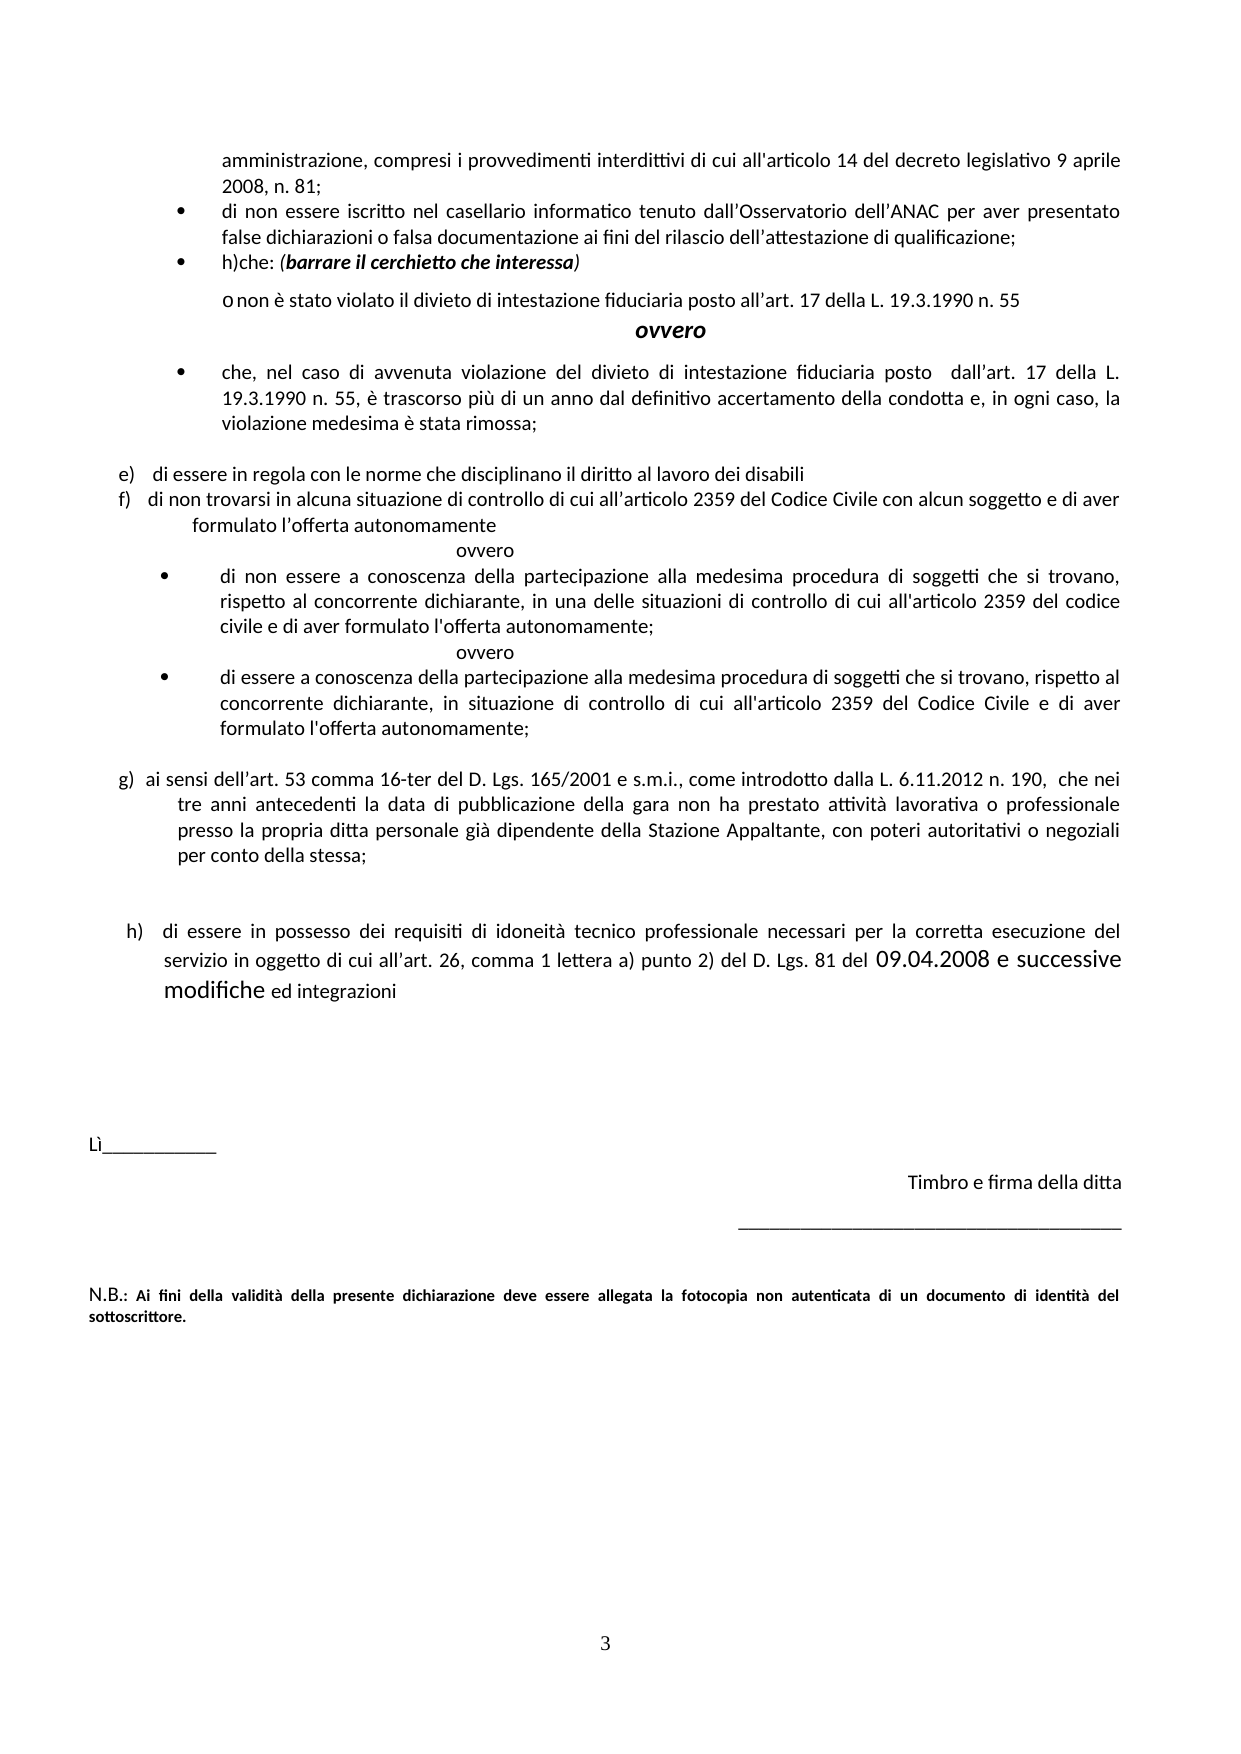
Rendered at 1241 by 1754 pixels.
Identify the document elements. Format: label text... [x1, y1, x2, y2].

list di essere in regola con le norme che disciplinano il diritto al lavoro dei disabili [118, 461, 1122, 487]
text Lì___________ [89, 1131, 1122, 1156]
list di essere a conoscenza della partecipazione alla medesima procedura di soggetti che si trovano, rispetto al concorrente dichiarante, in situazione di controllo di cui all'articolo 2359 del Codice Civile e di aver formulato l'offerta autonomamente; [161, 664, 1122, 741]
text Timbro e firma della ditta [89, 1169, 1122, 1194]
list di essere in possesso dei requisiti di idoneità tecnico professionale necessari per la corretta esecuzione del servizio in oggetto di cui all’art. 26, comma 1 lettera a) punto 2) del D. Lgs. 81 del 09.04.2008 e successive modifiche ed integrazioni [126, 918, 1122, 1005]
text N.B.: Ai fini della validità della presente dichiarazione deve essere allegata la fotocopia non autenticata di un documento di identità del sottoscrittore. [89, 1281, 1122, 1327]
list ovvero [222, 314, 1122, 344]
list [177, 148, 1122, 198]
list di non essere iscritto nel casellario informatico tenuto dall’Osservatorio dell’ANAC per aver presentato false dichiarazioni o falsa documentazione ai fini del rilascio dell’attestazione di qualificazione; [177, 198, 1122, 249]
text g) ai sensi dell’art. 53 comma 16-ter del D. Lgs. 165/2001 e s.m.i., come introdotto dalla L. 6.11.2012 n. 190, che nei tre anni antecedenti la data di pubblicazione della gara non ha prestato attività lavorativa o professionale presso la propria ditta personale già dipendente della Stazione Appaltante, con poteri autoritativi o negoziali per conto della stessa; [118, 766, 1122, 868]
list non è stato violato il divieto di intestazione fiduciaria posto all’art. 17 della L. 19.3.1990 n. 55 [222, 287, 1122, 314]
list _____________________________________ [164, 1207, 1122, 1232]
list h)che: (barrare il cerchietto che interessa) [177, 249, 1122, 275]
list che, nel caso di avvenuta violazione del divieto di intestazione fiduciaria posto dall’art. 17 della L. 19.3.1990 n. 55, è trascorso più di un anno dal definitivo accertamento della condotta e, in ogni caso, la violazione medesima è stata rimossa; [177, 359, 1122, 436]
list di non trovarsi in alcuna situazione di controllo di cui all’articolo 2359 del Codice Civile con alcun soggetto e di aver formulato l’offerta autonomamente [118, 487, 1122, 537]
text ovvero [456, 639, 1122, 664]
list di non essere a conoscenza della partecipazione alla medesima procedura di soggetti che si trovano, rispetto al concorrente dichiarante, in una delle situazioni di controllo di cui all'articolo 2359 del codice civile e di aver formulato l'offerta autonomamente; [161, 563, 1122, 639]
text ovvero [456, 537, 1122, 563]
